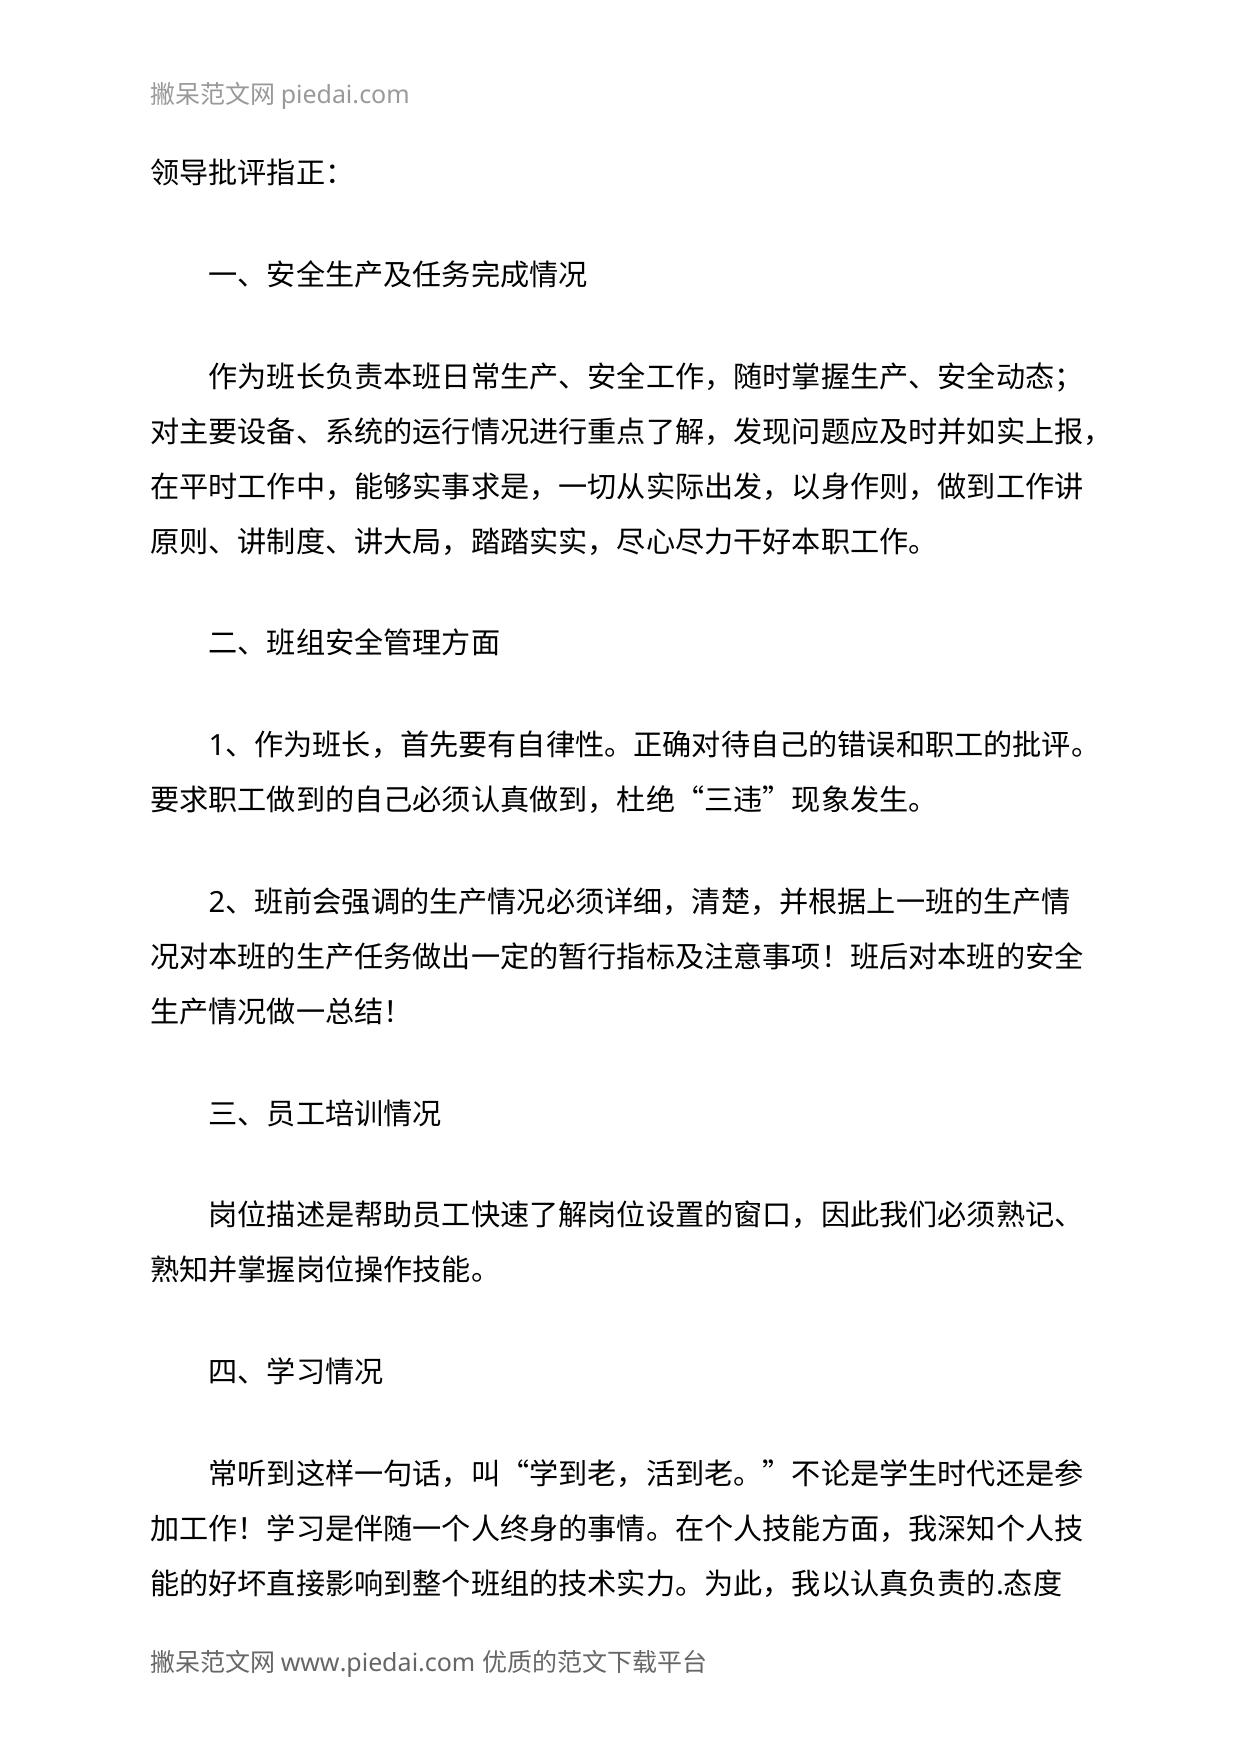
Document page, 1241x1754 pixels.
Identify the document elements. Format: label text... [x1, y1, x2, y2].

text 二、班组安全管理方面 [150, 620, 1090, 662]
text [150, 150, 1090, 192]
text 作为班长负责本班日常生产、安全工作，随时掌握生产、安全动态；对主要设备、系统的运行情况进行重点了解，发现问题应及时并如实上报，在平时工作中，能够实事求是，一切从实际出发，以身作则，做到工作讲原则、讲制度、讲大局，踏踏实实，尽心尽力干好本职工作。 [150, 353, 1090, 561]
text 一、安全生产及任务完成情况 [150, 252, 1090, 294]
text 2、班前会强调的生产情况必须详细，清楚，并根据上一班的生产情况对本班的生产任务做出一定的暂行指标及注意事项！班后对本班的安全生产情况做一总结！ [150, 878, 1090, 1031]
text 三、员工培训情况 [150, 1090, 1090, 1132]
text 四、学习情况 [150, 1349, 1090, 1391]
text 岗位描述是帮助员工快速了解岗位设置的窗口，因此我们必须熟记、熟知并掌握岗位操作技能。 [150, 1192, 1090, 1289]
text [150, 1450, 1090, 1603]
text 1、作为班长，首先要有自律性。正确对待自己的错误和职工的批评。要求职工做到的自己必须认真做到，杜绝“三违”现象发生。 [150, 722, 1090, 819]
